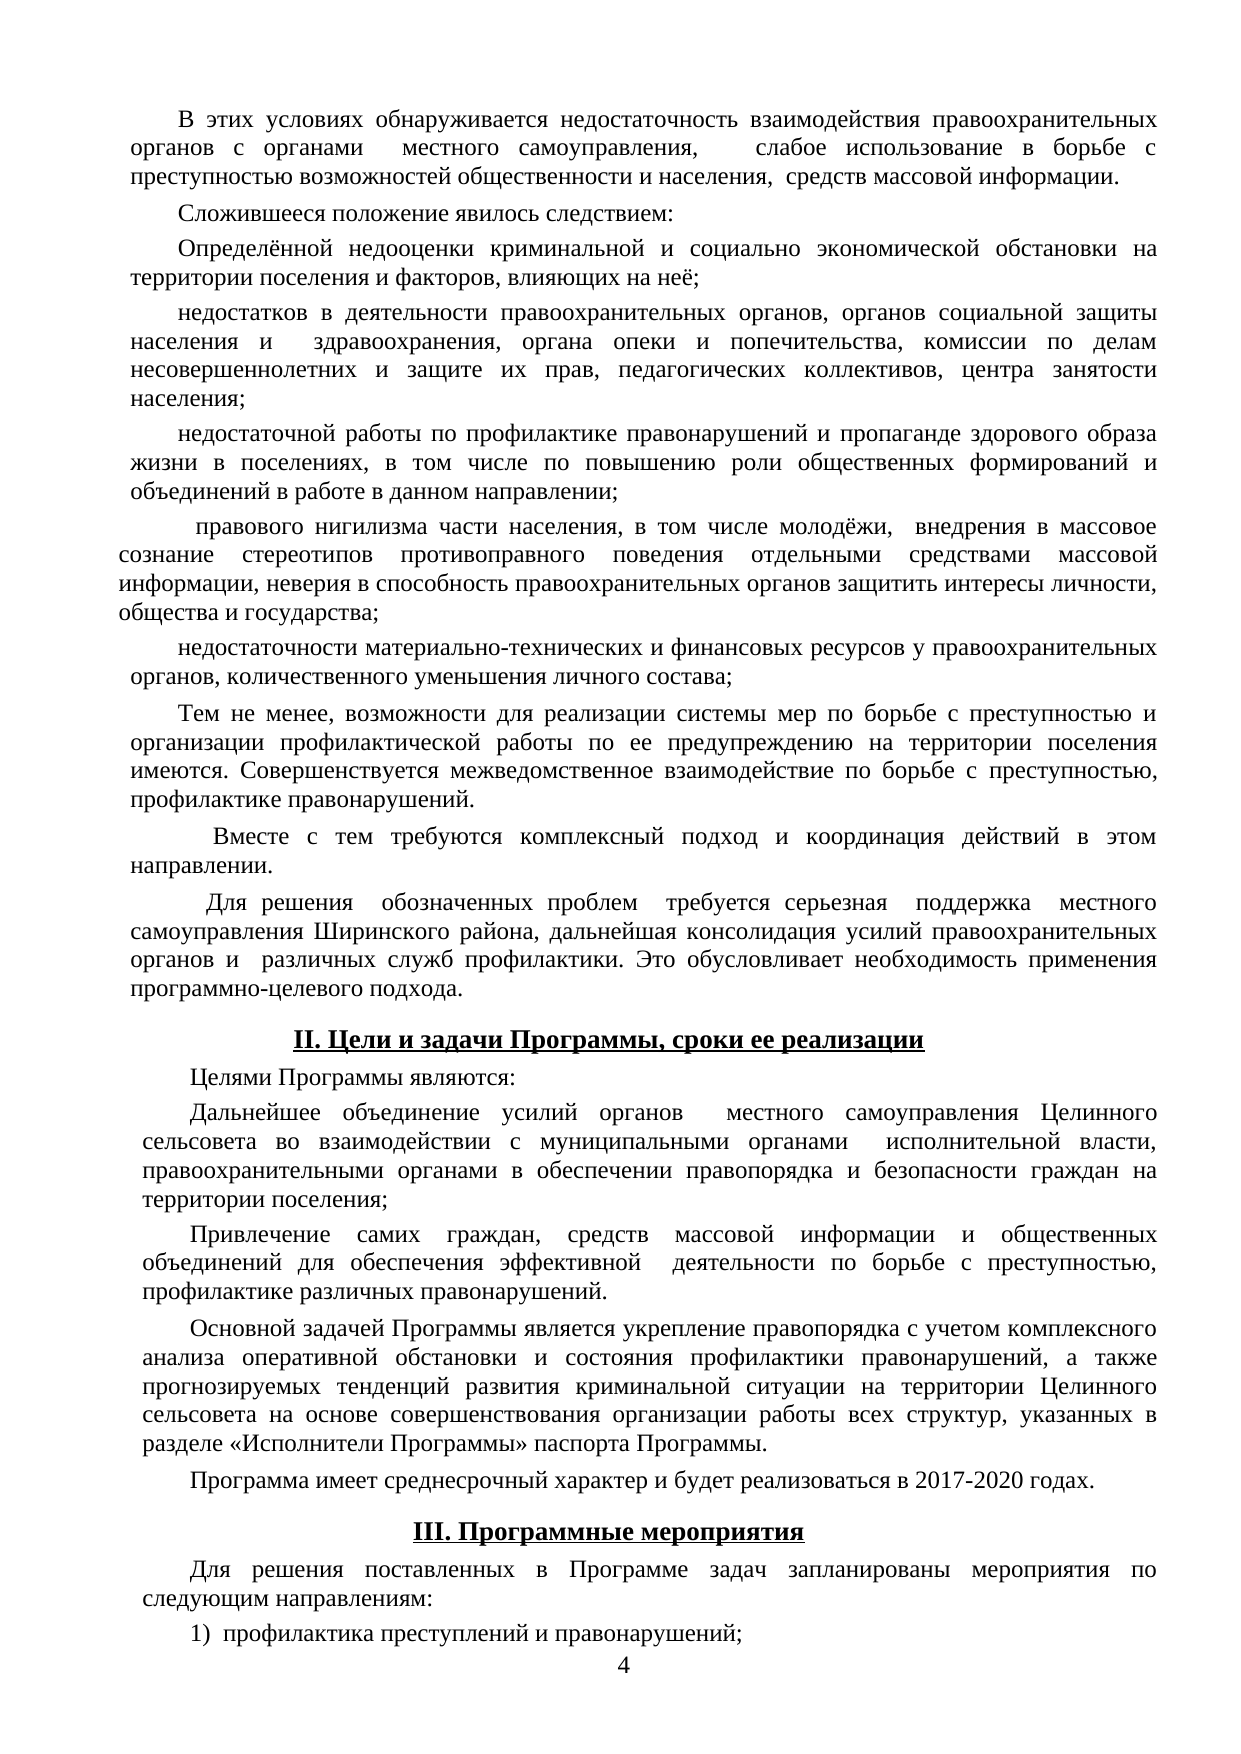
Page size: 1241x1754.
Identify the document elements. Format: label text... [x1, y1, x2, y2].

subtitle III. Программные мероприятия [89, 1515, 1128, 1546]
text недостаточности материально-технических и финансовых ресурсов у правоохранительных органов, количественного уменьшения личного состава; [130, 632, 1158, 689]
text недостатков в деятельности правоохранительных органов, органов социальной защиты населения и здравоохранения, органа опеки и попечительства, комиссии по делам несовершеннолетних и защите их прав, педагогических коллективов, центра занятости населения; [130, 297, 1158, 412]
text профилактика преступлений и правонарушений; [142, 1618, 1158, 1647]
text Привлечение самих граждан, средств массовой информации и общественных объединений для обеспечения эффективной деятельности по борьбе с преступностью, профилактике различных правонарушений. [142, 1219, 1158, 1305]
text Дальнейшее объединение усилий органов местного самоуправления Целинного сельсовета во взаимодействии с муниципальными органами исполнительной власти, правоохранительными органами в обеспечении правопорядка и безопасности граждан на территории поселения; [142, 1097, 1158, 1212]
text недостаточной работы по профилактике правонарушений и пропаганде здорового образа жизни в поселениях, в том числе по повышению роли общественных формирований и объединений в работе в данном направлении; [130, 418, 1158, 504]
text Для решения обозначенных проблем требуется серьезная поддержка местного самоуправления Ширинского района, дальнейшая консолидация усилий правоохранительных органов и различных служб профилактики. Это обусловливает необходимость применения программно-целевого подхода. [130, 887, 1158, 1002]
text В этих условиях обнаруживается недостаточность взаимодействия правоохранительных органов с органами местного самоуправления, слабое использование в борьбе с преступностью возможностей общественности и населения, средств массовой информации. [130, 104, 1158, 190]
text Целями Программы являются: [142, 1062, 1158, 1091]
text Вместе с тем требуются комплексный подход и координация действий в этом направлении. [130, 821, 1158, 879]
text Определённой недооценки криминальной и социально экономической обстановки на территории поселения и факторов, влияющих на неё; [130, 233, 1158, 291]
subtitle II. Цели и задачи Программы, сроки ее реализации [89, 1023, 1128, 1054]
text Сложившееся положение явилось следствием: [130, 198, 1158, 227]
text Основной задачей Программы является укрепление правопорядка с учетом комплексного анализа оперативной обстановки и состояния профилактики правонарушений, а также прогнозируемых тенденций развития криминальной ситуации на территории Целинного сельсовета на основе совершенствования организации работы всех структур, указанных в разделе «Исполнители Программы» паспорта Программы. [142, 1313, 1158, 1457]
text Для решения поставленных в Программе задач запланированы мероприятия по следующим направлениям: [142, 1554, 1158, 1612]
text правового нигилизма части населения, в том числе молодёжи, внедрения в массовое сознание стереотипов противоправного поведения отдельными средствами массовой информации, неверия в способность правоохранительных органов защитить интересы личности, общества и государства; [118, 511, 1158, 626]
text Тем не менее, возможности для реализации системы мер по борьбе с преступностью и организации профилактической работы по ее предупреждению на территории поселения имеются. Совершенствуется межведомственное взаимодействие по борьбе с преступностью, профилактике правонарушений. [130, 698, 1158, 813]
text Программа имеет среднесрочный характер и будет реализоваться в 2017-2020 годах. [142, 1465, 1158, 1494]
